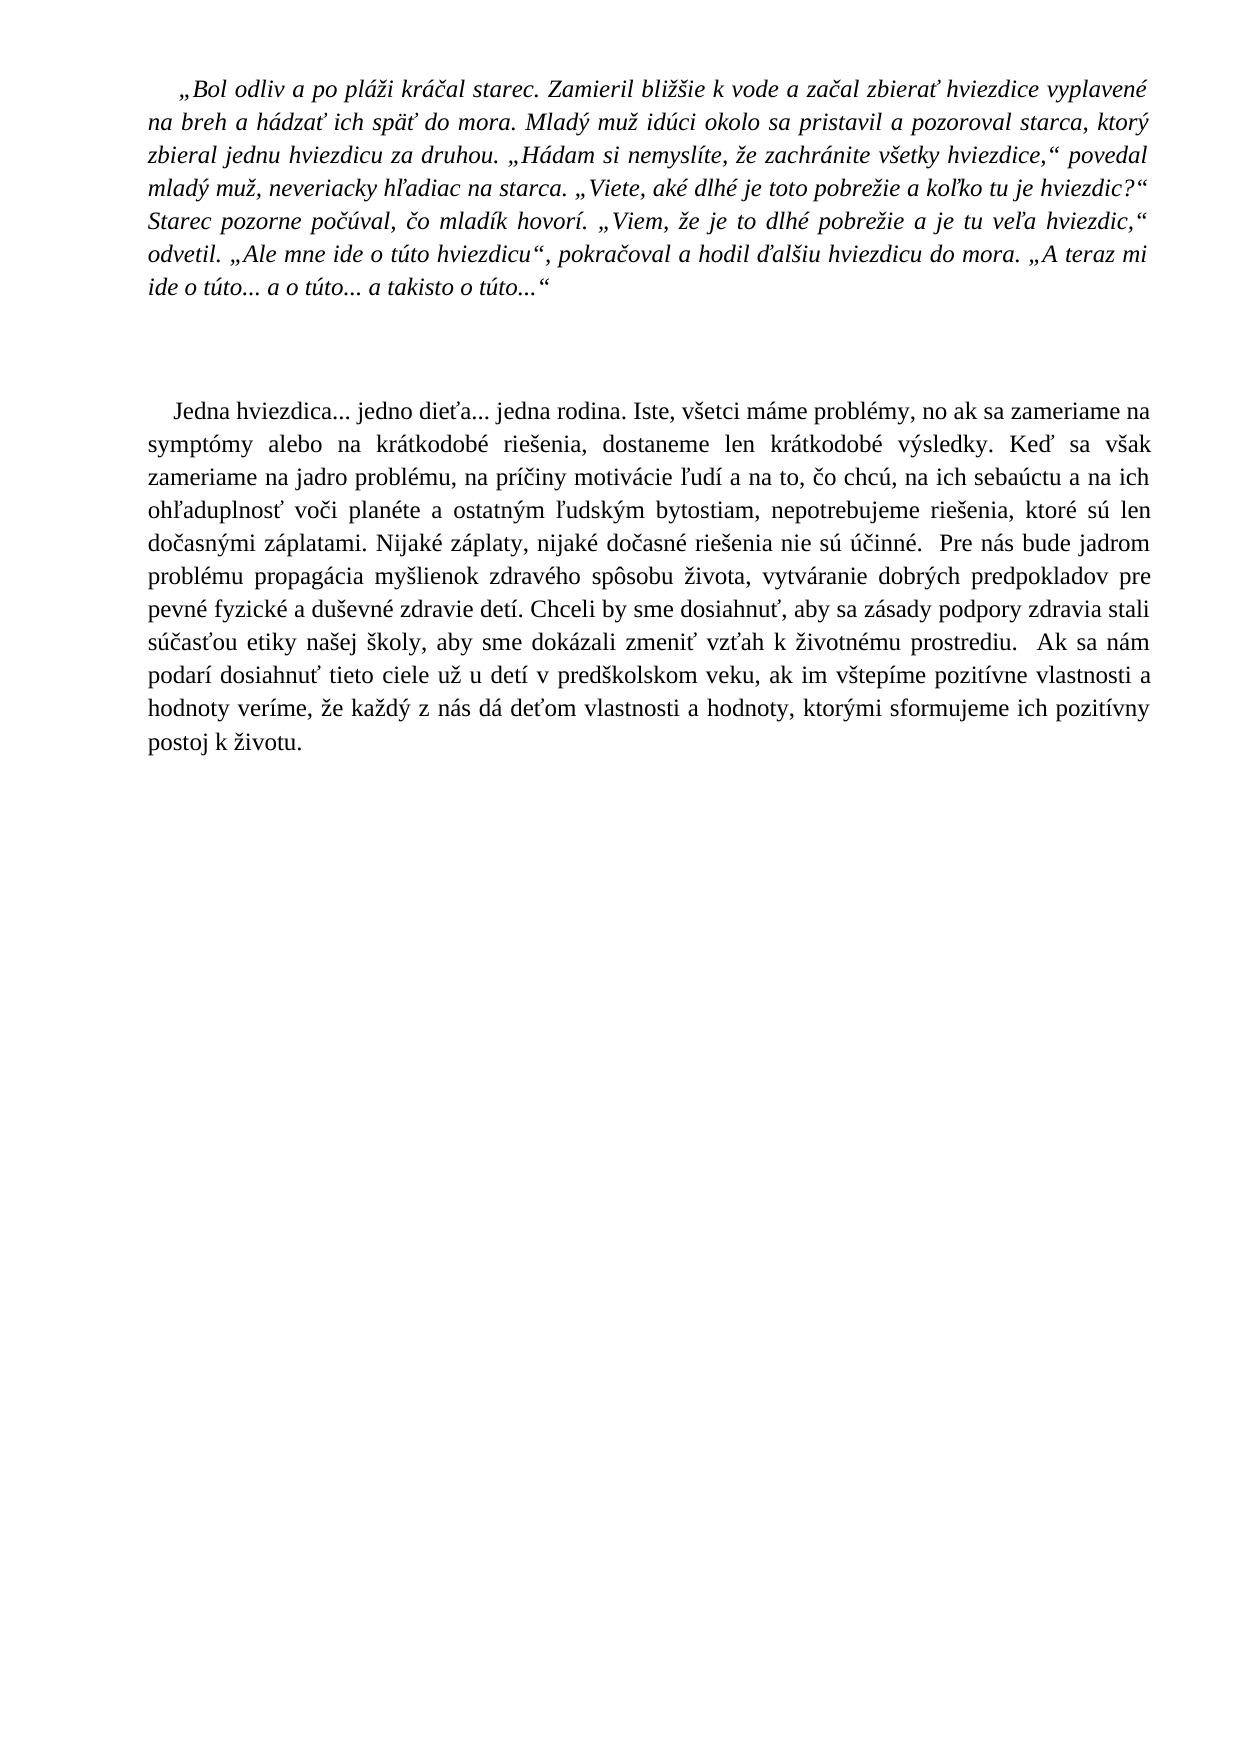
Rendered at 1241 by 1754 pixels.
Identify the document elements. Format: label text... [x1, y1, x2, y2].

text Jedna hviezdica... jedno dieťa... jedna rodina. Iste, všetci máme problémy, no ak sa zameriame na symptómy alebo na krátkodobé riešenia, dostaneme len krátkodobé výsledky. Keď sa však zameriame na jadro problému, na príčiny motivácie ľudí a na to, čo chcú, na ich sebaúctu a na ich ohľaduplnosť voči planéte a ostatným ľudským bytostiam, nepotrebujeme riešenia, ktoré sú len dočasnými záplatami. Nijaké záplaty, nijaké dočasné riešenia nie sú účinné. Pre nás bude jadrom problému propagácia myšlienok zdravého spôsobu života, vytváranie dobrých predpokladov pre pevné fyzické a duševné zdravie detí. Chceli by sme dosiahnuť, aby sa zásady podpory zdravia stali súčasťou etiky našej školy, aby sme dokázali zmeniť vzťah k životnému prostrediu. Ak sa nám podarí dosiahnuť tieto ciele už u detí v predškolskom veku, ak im vštepíme pozitívne vlastnosti a hodnoty veríme, že každý z nás dá deťom vlastnosti a hodnoty, ktorými sformujeme ich pozitívny postoj k životu. [148, 396, 1152, 755]
text „Bol odliv a po pláži kráčal starec. Zamieril bližšie k vode a začal zbierať hviezdice vyplavené na breh a hádzať ich späť do mora. Mladý muž idúci okolo sa pristavil a pozoroval starca, ktorý zbieral jednu hviezdicu za druhou. „Hádam si nemyslíte, že zachránite všetky hviezdice,“ povedal mladý muž, neveriacky hľadiac na starca. „Viete, aké dlhé je toto pobrežie a koľko tu je hviezdic?“ Starec pozorne počúval, čo mladík hovorí. „Viem, že je to dlhé pobrežie a je tu veľa hviezdic,“ odvetil. „Ale mne ide o túto hviezdicu“, pokračoval a hodil ďalšiu hviezdicu do mora. „A teraz mi ide o túto... a o túto... a takisto o túto...“ [148, 74, 1152, 301]
